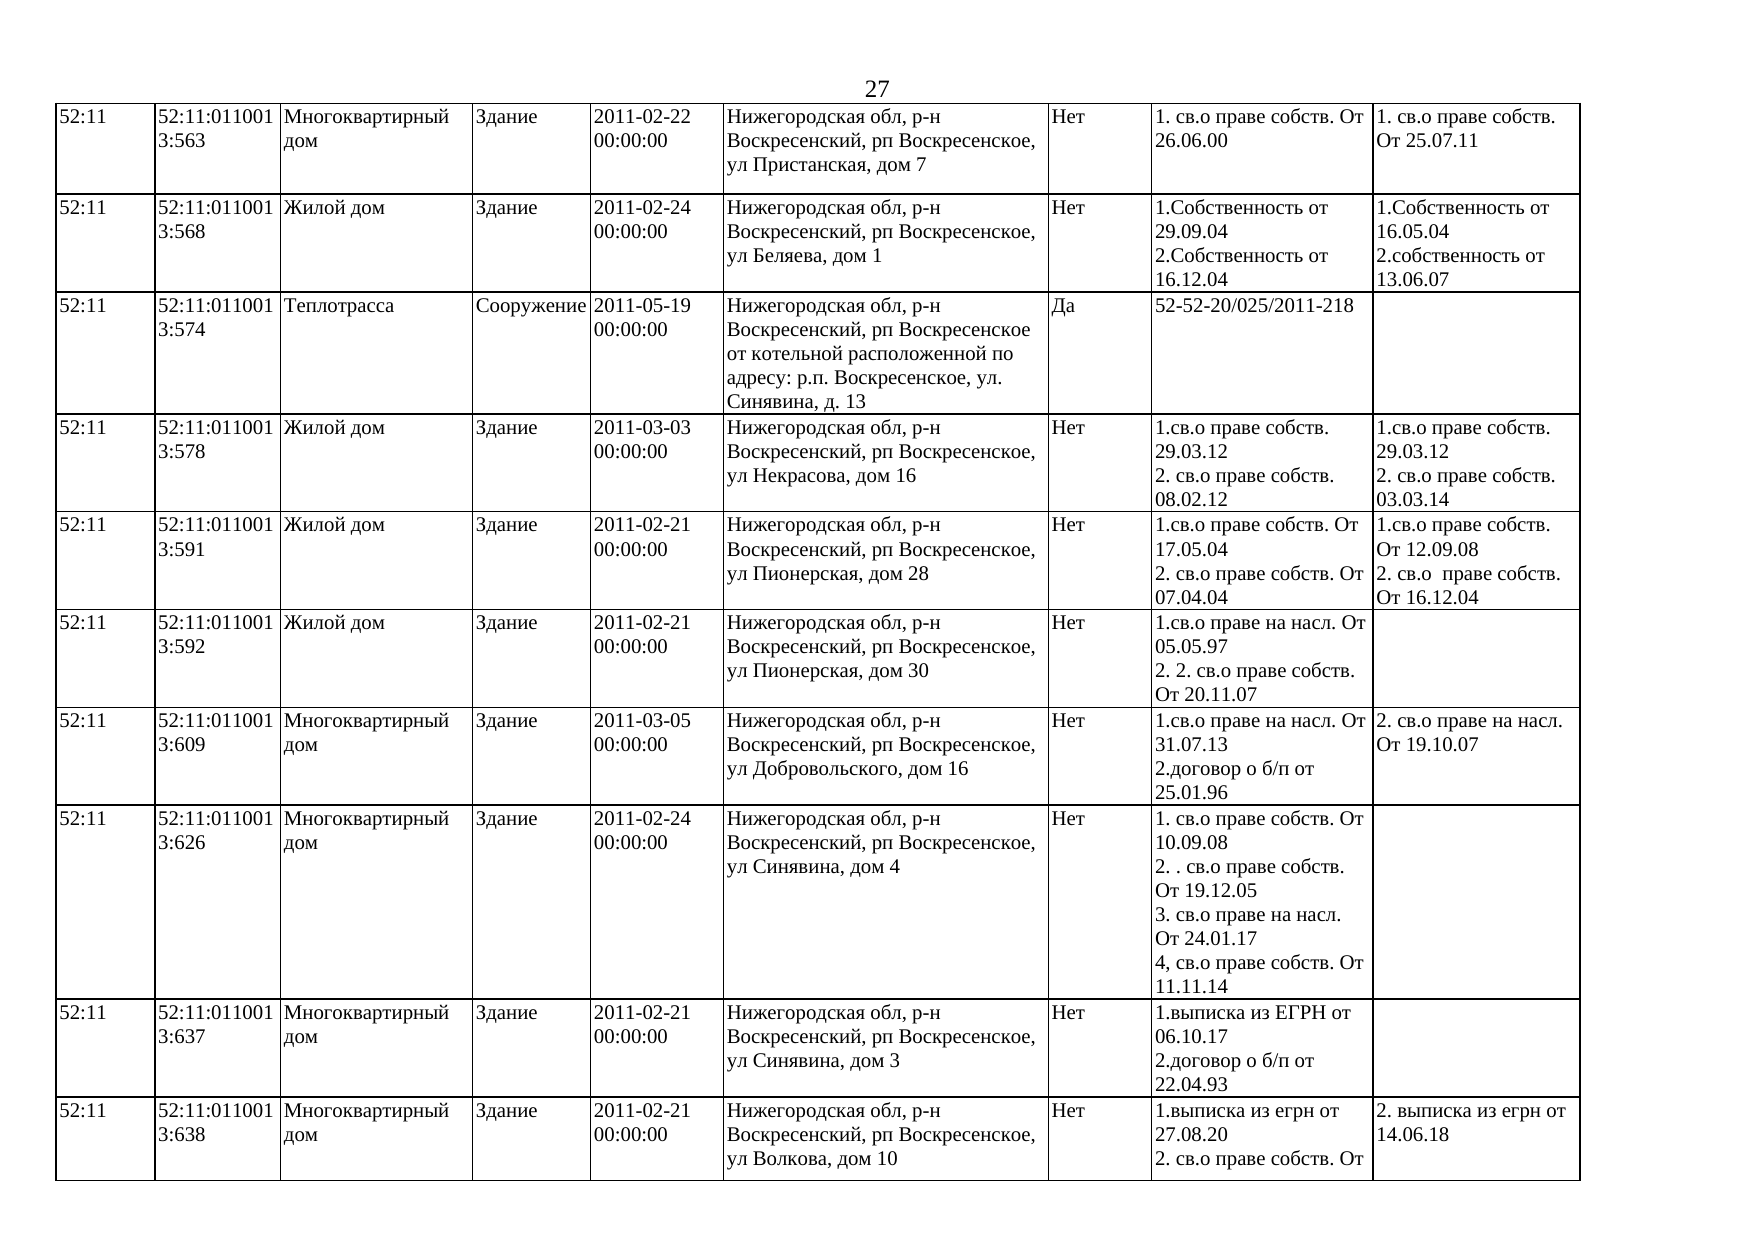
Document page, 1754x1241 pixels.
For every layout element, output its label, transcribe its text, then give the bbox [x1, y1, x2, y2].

table_cell Здание [473, 610, 590, 706]
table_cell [724, 1098, 1048, 1179]
table_cell 2. св.о праве на насл. От 19.10.07 [1374, 708, 1579, 804]
table_cell 2011-03-05 00:00:00 [591, 708, 723, 804]
table_cell Многоквартирный дом [281, 708, 472, 804]
table_cell Многоквартирный дом [281, 1098, 472, 1179]
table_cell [1374, 1098, 1579, 1179]
table_cell 2011-02-21 00:00:00 [591, 1098, 723, 1179]
table_cell Здание [473, 806, 590, 998]
table_cell 1.св.о праве собств. От 17.05.04 2. св.о праве собств. От 07.04.04 [1152, 512, 1372, 609]
table_cell Нет [1049, 1000, 1151, 1096]
table_cell 52:11 [57, 195, 154, 291]
table_cell Нет [1049, 512, 1151, 609]
table_cell 52:11:0110013:578 [156, 415, 280, 511]
table_cell Нижегородская обл, р-н Воскресенский, рп Воскресенское, ул Пристанская, дом 7 [724, 104, 1048, 193]
table_cell [1374, 610, 1579, 706]
table_cell Здание [473, 195, 590, 291]
table_cell Нет [1049, 806, 1151, 998]
table_cell 52:11 [57, 1000, 154, 1096]
table_cell Жилой дом [281, 195, 472, 291]
table_cell Нижегородская обл, р-н Воскресенский, рп Воскресенское, ул Синявина, дом 3 [724, 1000, 1048, 1096]
table_cell Жилой дом [281, 610, 472, 706]
table_cell 1.св.о праве собств. От 12.09.08 2. св.о праве собств. От 16.12.04 [1374, 512, 1579, 609]
table_cell Нижегородская обл, р-н Воскресенский, рп Воскресенское, ул Некрасова, дом 16 [724, 415, 1048, 511]
table_cell Нижегородская обл, р-н Воскресенский, рп Воскресенское, ул Беляева, дом 1 [724, 195, 1048, 291]
table_cell Жилой дом [281, 512, 472, 609]
table_cell [1374, 1000, 1579, 1096]
table_cell 2011-02-21 00:00:00 [591, 1000, 723, 1096]
table_cell Нет [1049, 104, 1151, 193]
table_cell 2011-05-19 00:00:00 [591, 293, 723, 413]
table_cell 52:11 [57, 806, 154, 998]
table_cell 52:11:0110013:591 [156, 512, 280, 609]
table_cell Здание [473, 708, 590, 804]
table_cell Нет [1049, 610, 1151, 706]
table_cell 1.Собственность от 16.05.04 2.собственность от 13.06.07 [1374, 195, 1579, 291]
table_cell 52:11 [57, 415, 154, 511]
table_cell 52:11 [57, 610, 154, 706]
table_cell 52:11 [57, 104, 154, 193]
table_cell 52:11 [57, 512, 154, 609]
table_cell Нет [1049, 708, 1151, 804]
table_cell Здание [473, 1000, 590, 1096]
table_cell 1.св.о праве на насл. От 31.07.13 2.договор о б/п от 25.01.96 [1152, 708, 1372, 804]
table_cell 2011-02-21 00:00:00 [591, 512, 723, 609]
table_cell Жилой дом [281, 415, 472, 511]
table_cell 1. св.о праве собств. От 25.07.11 [1374, 104, 1579, 193]
table_cell Теплотрасса [281, 293, 472, 413]
table_cell Здание [473, 104, 590, 193]
table_cell 1. св.о праве собств. От 26.06.00 [1152, 104, 1372, 193]
table_cell 2011-03-03 00:00:00 [591, 415, 723, 511]
table_cell 52:11:0110013:609 [156, 708, 280, 804]
table_cell 52:11:0110013:638 [156, 1098, 280, 1179]
table_cell Многоквартирный дом [281, 806, 472, 998]
table_cell 1.Собственность от 29.09.04 2.Собственность от 16.12.04 [1152, 195, 1372, 291]
table_cell Сооружение [473, 293, 590, 413]
table_cell 1. св.о праве собств. От 10.09.08 2. . св.о праве собств. От 19.12.05 3. св.о праве на насл. От 24.01.17 4, св.о праве собств. От 11.11.14 [1152, 806, 1372, 998]
table_cell Да [1049, 293, 1151, 413]
table_cell 1.св.о праве на насл. От 05.05.97 2. 2. св.о праве собств. От 20.11.07 [1152, 610, 1372, 706]
table_cell 1.выписка из ЕГРН от 06.10.17 2.договор о б/п от 22.04.93 [1152, 1000, 1372, 1096]
table_cell 52:11:0110013:637 [156, 1000, 280, 1096]
table_cell 52-52-20/025/2011-218 [1152, 293, 1372, 413]
table_cell 1.св.о праве собств. 29.03.12 2. св.о праве собств. 03.03.14 [1374, 415, 1579, 511]
table_cell 52:11 [57, 1098, 154, 1179]
table_cell 52:11 [57, 293, 154, 413]
table_cell 2011-02-21 00:00:00 [591, 610, 723, 706]
table_cell 52:11 [57, 708, 154, 804]
table_cell 1.св.о праве собств. 29.03.12 2. св.о праве собств. 08.02.12 [1152, 415, 1372, 511]
table_cell Многоквартирный дом [281, 104, 472, 193]
table_cell 52:11:0110013:626 [156, 806, 280, 998]
table_cell Здание [473, 415, 590, 511]
table_cell 2011-02-24 00:00:00 [591, 806, 723, 998]
table_cell [1374, 293, 1579, 413]
table_cell 52:11:0110013:563 [156, 104, 280, 193]
table_cell Многоквартирный дом [281, 1000, 472, 1096]
table_cell 52:11:0110013:568 [156, 195, 280, 291]
table_cell Нижегородская обл, р-н Воскресенский, рп Воскресенское, ул Пионерская, дом 28 [724, 512, 1048, 609]
table_cell Нижегородская обл, р-н Воскресенский, рп Воскресенское от котельной расположенной по адресу: р.п. Воскресенское, ул. Синявина, д. 13 [724, 293, 1048, 413]
table_cell Нижегородская обл, р-н Воскресенский, рп Воскресенское, ул Пионерская, дом 30 [724, 610, 1048, 706]
table_cell [1374, 806, 1579, 998]
table_cell Нижегородская обл, р-н Воскресенский, рп Воскресенское, ул Синявина, дом 4 [724, 806, 1048, 998]
table_cell 52:11:0110013:574 [156, 293, 280, 413]
table_cell 2011-02-22 00:00:00 [591, 104, 723, 193]
table_cell Нижегородская обл, р-н Воскресенский, рп Воскресенское, ул Добровольского, дом 16 [724, 708, 1048, 804]
table_cell 52:11:0110013:592 [156, 610, 280, 706]
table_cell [1152, 1098, 1372, 1179]
table_cell Нет [1049, 195, 1151, 291]
table_cell Здание [473, 512, 590, 609]
table_cell Здание [473, 1098, 590, 1179]
table_cell 2011-02-24 00:00:00 [591, 195, 723, 291]
table_cell Нет [1049, 1098, 1151, 1179]
table_cell Нет [1049, 415, 1151, 511]
